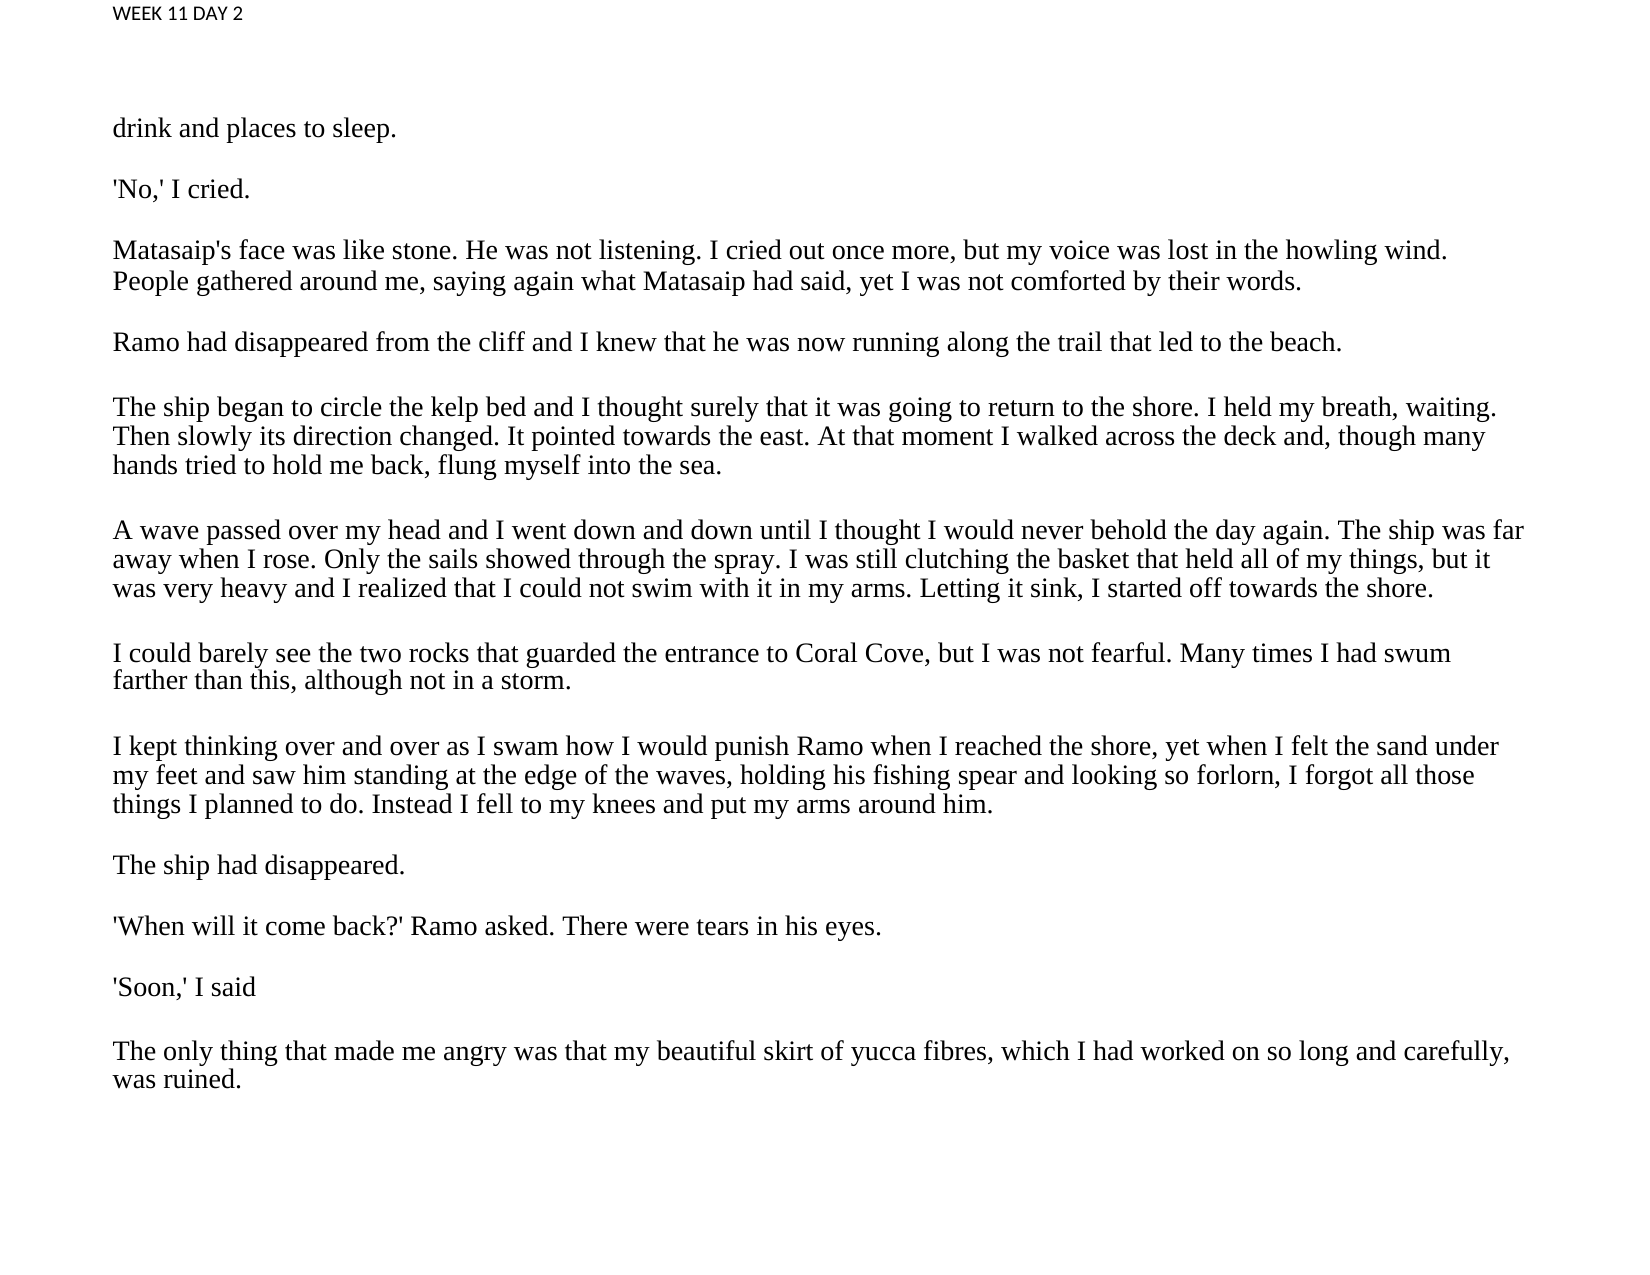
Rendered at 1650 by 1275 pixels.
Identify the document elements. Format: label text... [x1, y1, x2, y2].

text The ship had disappeared. [112, 848, 1531, 880]
text Matasaip's face was like stone. He was not listening. I cried out once more, but my voice was lost in the howling wind. [112, 233, 1531, 266]
text People gathered around me, saying again what Matasaip had said, yet I was not comforted by their words. [112, 266, 1531, 297]
text 'No,' I cried. [112, 172, 1531, 204]
text A wave passed over my head and I went down and down until I thought I would never behold the day again. The ship was far away when I rose. Only the sails showed through the spray. I was still clutching the basket that held all of my things, but it was very heavy and I realized that I could not swim with it in my arms. Letting it sink, I started off towards the shore. [112, 516, 1531, 604]
text 'When will it come back?' Ramo asked. There were tears in his eyes. [112, 909, 1531, 941]
text Ramo had disappeared from the cliff and I knew that he was now running along the trail that led to the beach. [112, 325, 1531, 358]
text 'Soon,' I said [112, 970, 1531, 1002]
text I could barely see the two rocks that guarded the entrance to Coral Cove, but I was not fearful. Many times I had swum farther than this, although not in a storm. [112, 639, 1458, 696]
text I kept thinking over and over as I swam how I would punish Ramo when I reached the shore, yet when I felt the sand under my feet and saw him standing at the edge of the waves, holding his fishing spear and looking so forlorn, I forgot all those things I planned to do. Instead I fell to my knees and put my arms around him. [112, 732, 1506, 819]
text The ship began to circle the kelp bed and I thought surely that it was going to return to the shore. I held my breath, waiting. Then slowly its direction changed. It pointed towards the east. At that moment I walked across the deck and, though many hands tried to hold me back, flung myself into the sea. [112, 393, 1504, 481]
text drink and places to sleep. [112, 111, 1531, 143]
text The only thing that made me angry was that my beautiful skirt of yucca fibres, which I had worked on so long and carefully, was ruined. [112, 1038, 1519, 1094]
